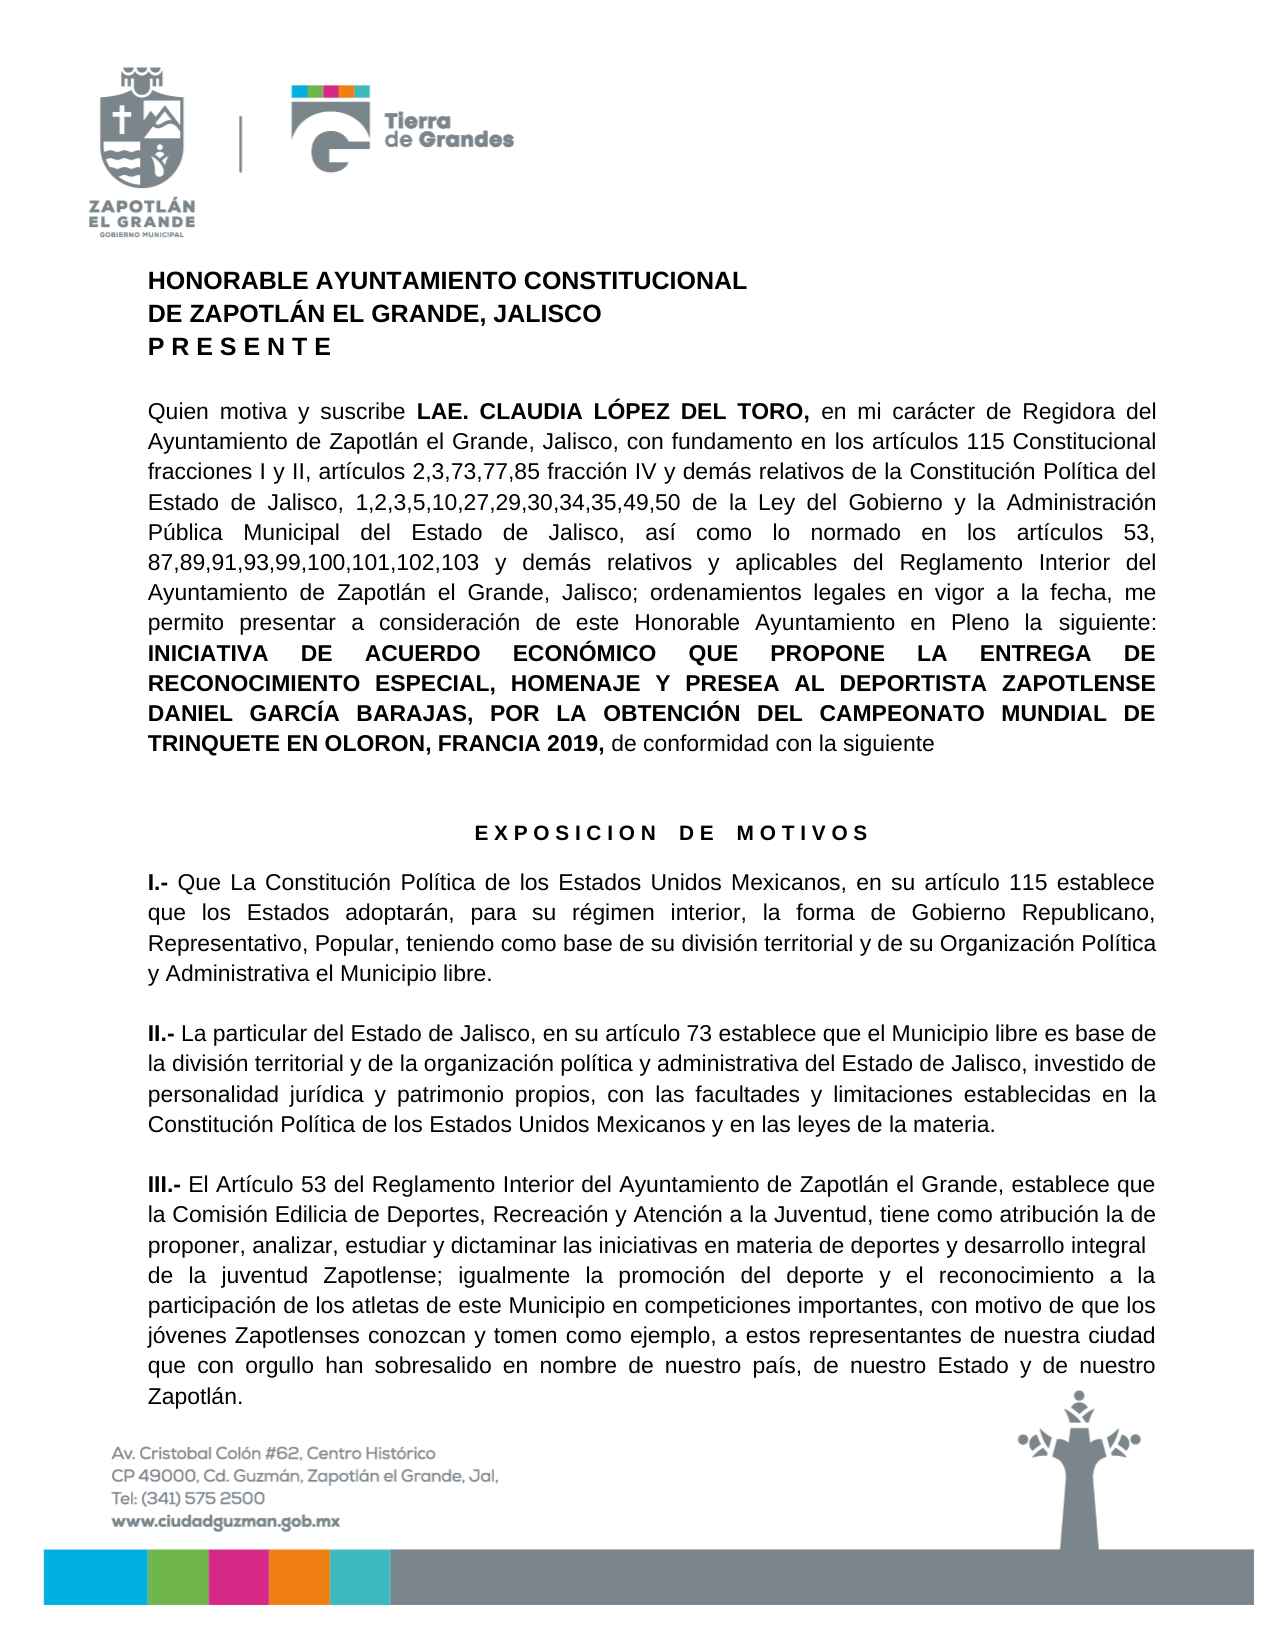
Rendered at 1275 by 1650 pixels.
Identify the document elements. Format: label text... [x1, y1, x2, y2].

text HONORABLE AYUNTAMIENTO CONSTITUCIONAL [148, 266, 1157, 294]
text II.- La particular del Estado de Jalisco, en su artículo 73 establece que el Municipio libre es base de la división territorial y de la organización política y administrativa del Estado de Jalisco, investido de personalidad jurídica y patrimonio propios, con las facultades y limitaciones establecidas en la Constitución Política de los Estados Unidos Mexicanos y en las leyes de la materia. [148, 1020, 1157, 1137]
text E X P O S I C I O N D E M O T I V O S [148, 821, 1157, 845]
picture [13, 7, 1275, 1650]
text Quien motiva y suscribe LAE. CLAUDIA LÓPEZ DEL TORO, en mi carácter de Regidora del Ayuntamiento de Zapotlán el Grande, Jalisco, con fundamento en los artículos 115 Constitucional fracciones I y II, artículos 2,3,73,77,85 fracción IV y demás relativos de la Constitución Política del Estado de Jalisco, 1,2,3,5,10,27,29,30,34,35,49,50 de la Ley del Gobierno y la Administración Pública Municipal del Estado de Jalisco, así como lo normado en los artículos 53, 87,89,91,93,99,100,101,102,103 y demás relativos y aplicables del Reglamento Interior del Ayuntamiento de Zapotlán el Grande, Jalisco; ordenamientos legales en vigor a la fecha, me permito presentar a consideración de este Honorable Ayuntamiento en Pleno la siguiente: INICIATIVA DE ACUERDO ECONÓMICO QUE PROPONE LA ENTREGA DE RECONOCIMIENTO ESPECIAL, HOMENAJE Y PRESEA AL DEPORTISTA ZAPOTLENSE DANIEL GARCÍA BARAJAS, POR LA OBTENCIÓN DEL CAMPEONATO MUNDIAL DE TRINQUETE EN OLORON, FRANCIA 2019, de conformidad con la siguiente [148, 398, 1157, 757]
text DE ZAPOTLÁN EL GRANDE, JALISCO [148, 299, 1157, 328]
text P R E S E N T E [148, 332, 1157, 361]
text I.- Que La Constitución Política de los Estados Unidos Mexicanos, en su artículo 115 establece que los Estados adoptarán, para su régimen interior, la forma de Gobierno Republicano, Representativo, Popular, teniendo como base de su división territorial y de su Organización Política y Administrativa el Municipio libre. [148, 869, 1157, 986]
text de la juventud Zapotlense; igualmente la promoción del deporte y el reconocimiento a la participación de los atletas de este Municipio en competiciones importantes, con motivo de que los jóvenes Zapotlenses conozcan y tomen como ejemplo, a estos representantes de nuestra ciudad que con orgullo han sobresalido en nombre de nuestro país, de nuestro Estado y de nuestro Zapotlán. [148, 1262, 1157, 1409]
text III.- El Artículo 53 del Reglamento Interior del Ayuntamiento de Zapotlán el Grande, establece que la Comisión Edilicia de Deportes, Recreación y Atención a la Juventud, tiene como atribución la de proponer, analizar, estudiar y dictaminar las iniciativas en materia de deportes y desarrollo integral [148, 1171, 1157, 1258]
